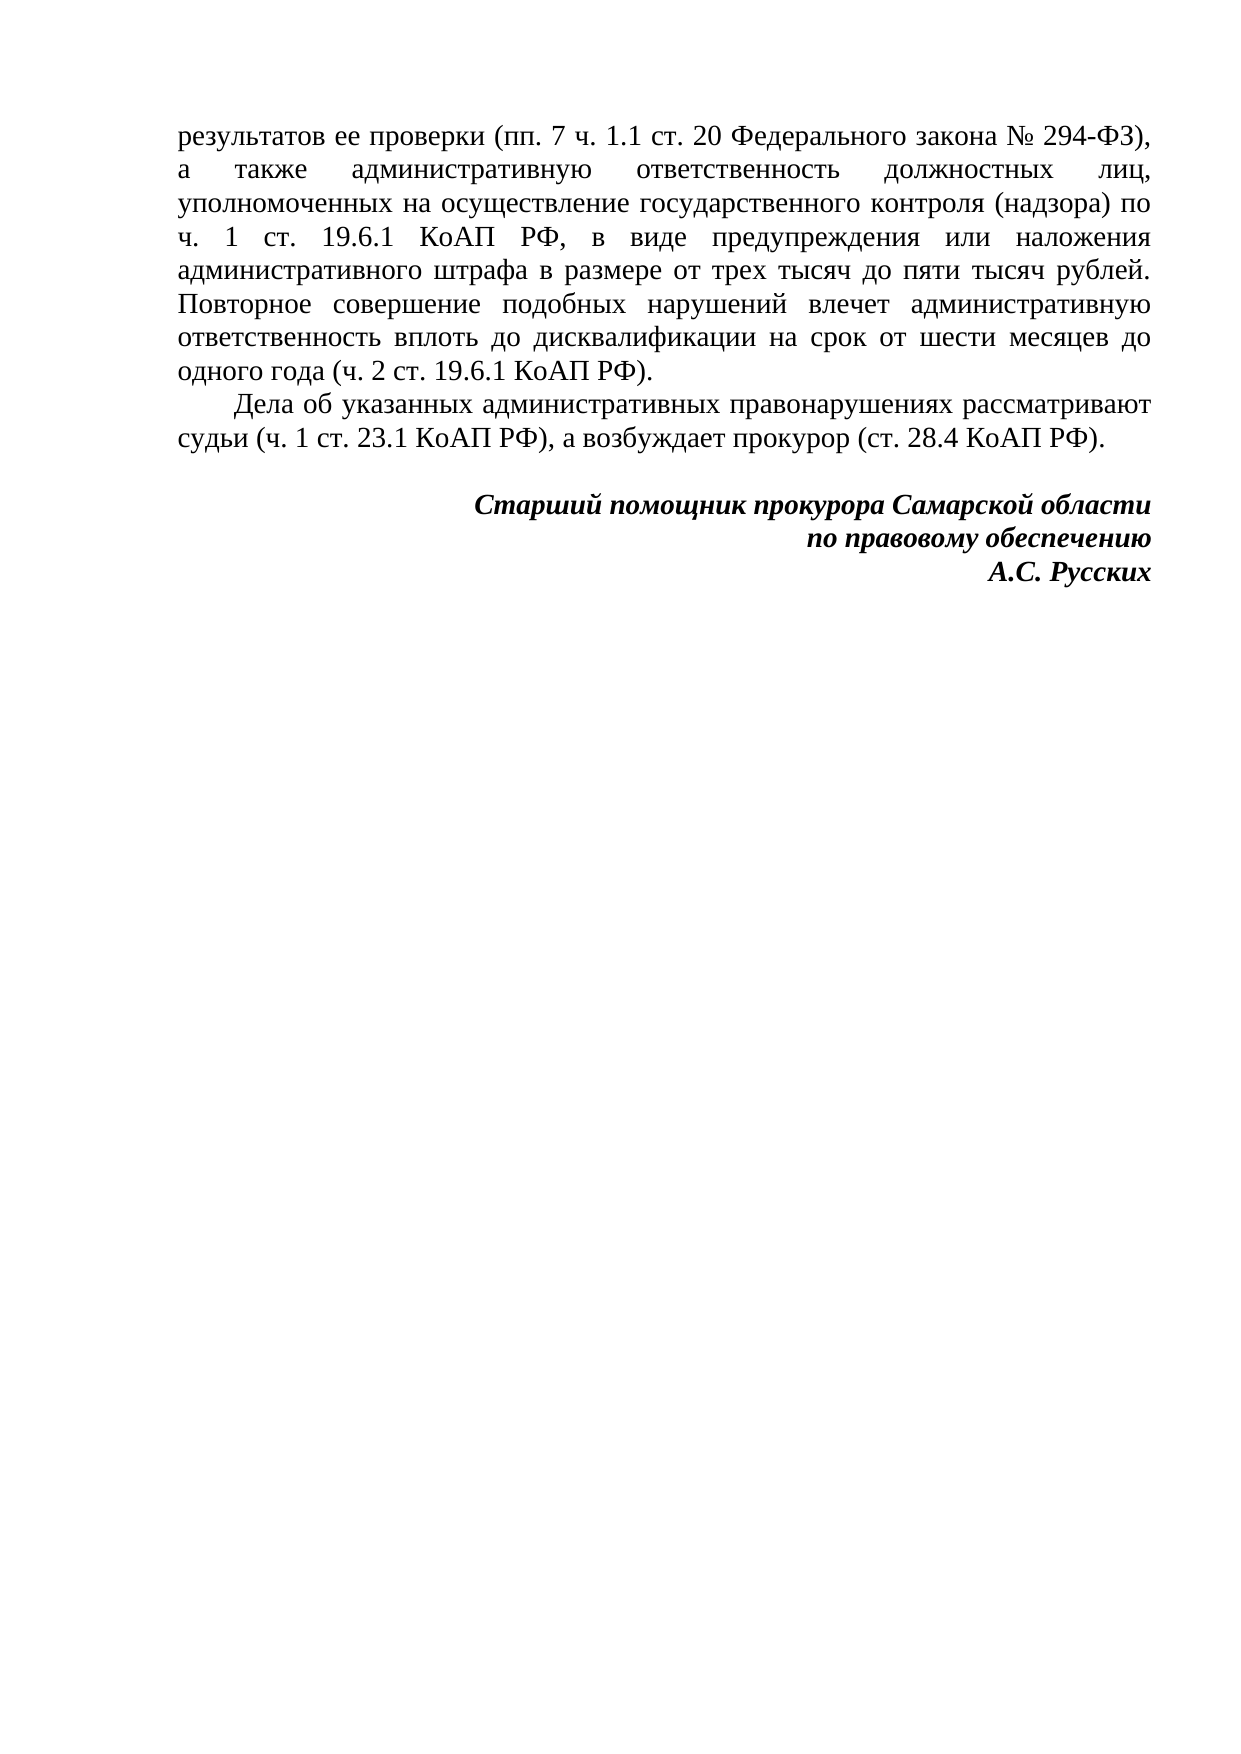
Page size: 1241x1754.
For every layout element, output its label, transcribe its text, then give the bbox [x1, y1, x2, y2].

text Дела об указанных административных правонарушениях рассматривают судьи (ч. 1 ст. 23.1 КоАП РФ), а возбуждает прокурор (ст. 28.4 КоАП РФ). [177, 386, 1152, 453]
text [177, 118, 1152, 386]
text Старший помощник прокурора Самарской области [177, 487, 1152, 521]
text по правовому обеспечению [177, 521, 1152, 554]
text А.С. Русских [177, 554, 1152, 588]
